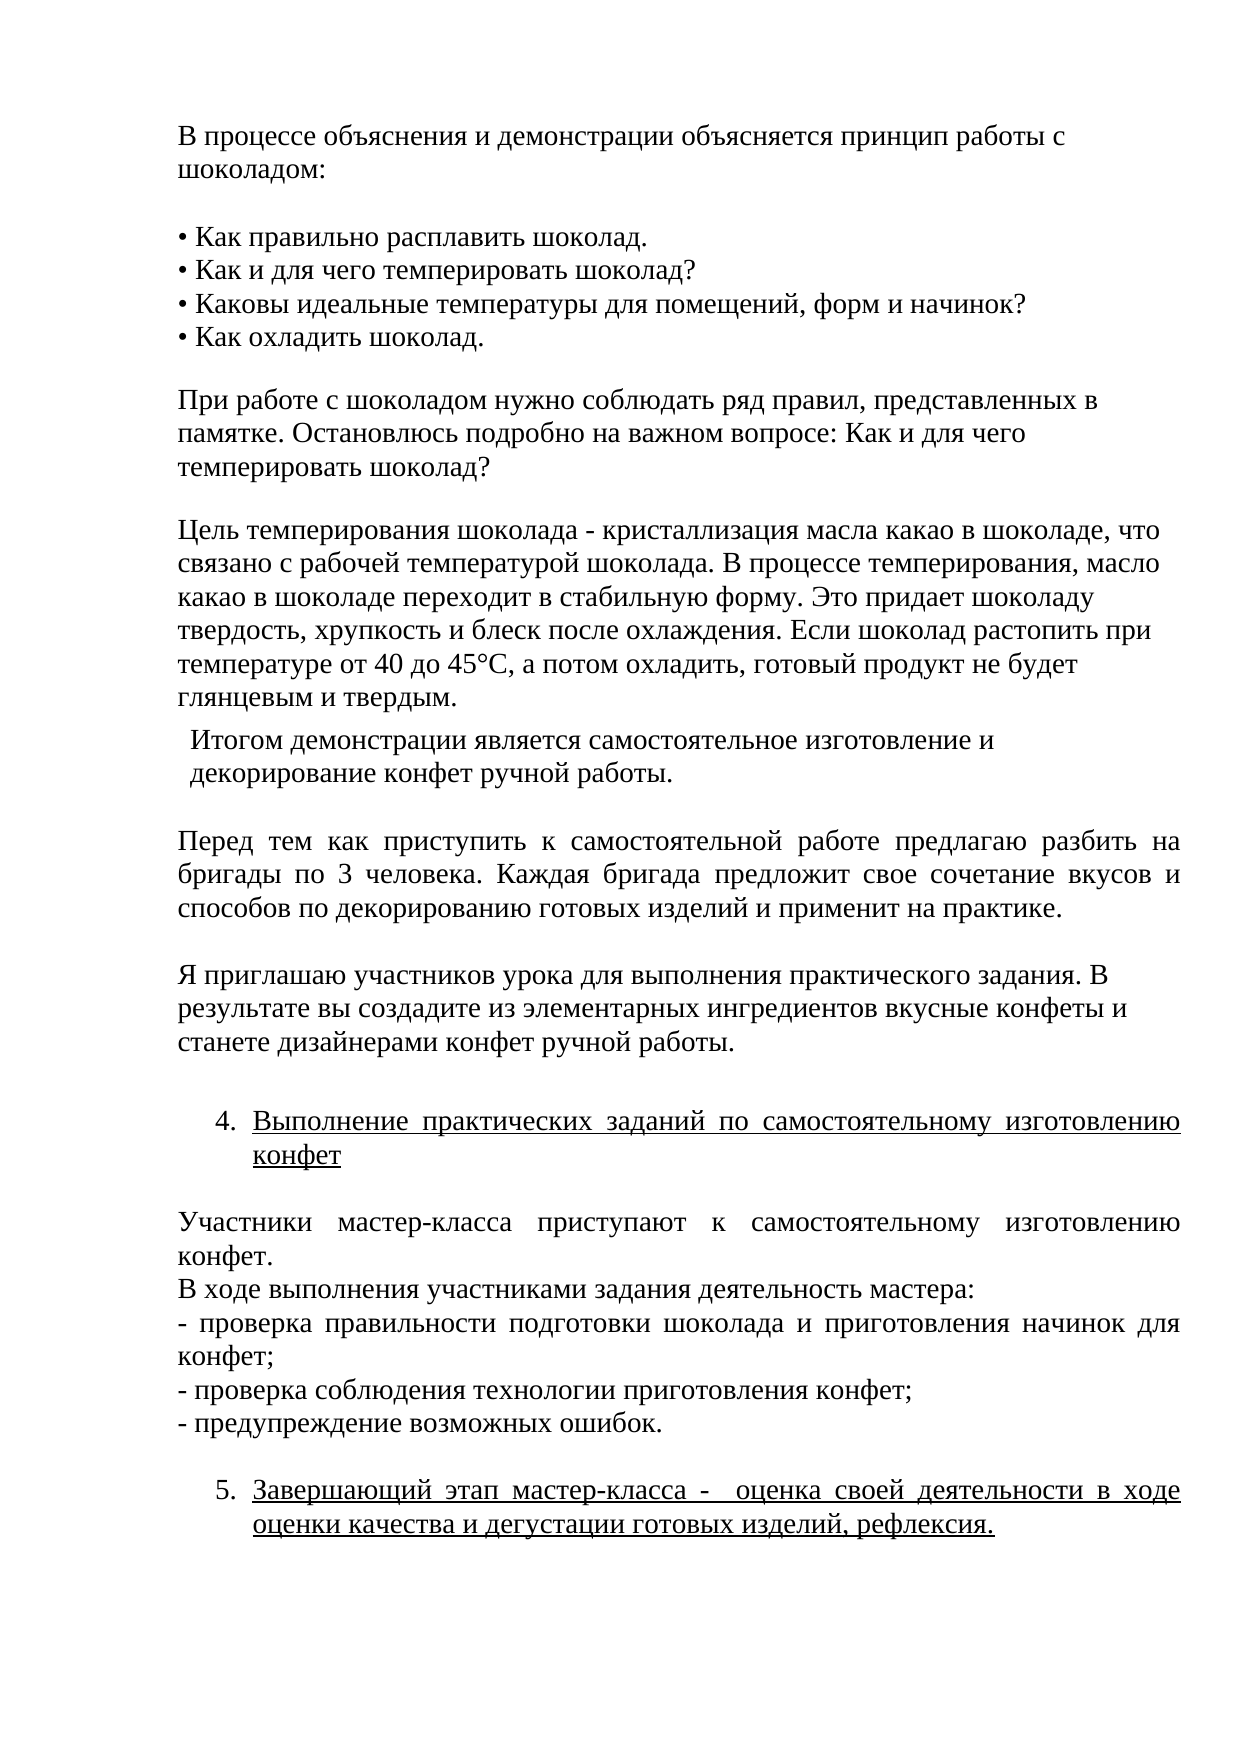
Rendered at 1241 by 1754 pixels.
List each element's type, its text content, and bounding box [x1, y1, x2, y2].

text - проверка правильности подготовки шоколада и приготовления начинок для конфет; [177, 1305, 1181, 1372]
text - проверка соблюдения технологии приготовления конфет; [177, 1372, 1181, 1405]
list Выполнение практических заданий по самостоятельному изготовлению конфет [215, 1103, 1181, 1171]
text Я приглашаю участников урока для выполнения практического задания. В результате вы создадите из элементарных ингредиентов вкусные конфеты и станете дизайнерами конфет ручной работы. [177, 957, 1181, 1057]
list Завершающий этап мастер-класса - оценка своей деятельности в ходе оценки качества и дегустации готовых изделий, рефлексия. [215, 1472, 1181, 1539]
text Перед тем как приступить к самостоятельной работе предлагаю разбить на бригады по 3 человека. Каждая бригада предложит свое сочетание вкусов и способов по декорированию готовых изделий и применит на практике. [177, 823, 1181, 923]
text Цель темперирования шоколада - кристаллизация масла какао в шоколаде, что связано с рабочей температурой шоколада. В процессе темперирования, масло какао в шоколаде переходит в стабильную форму. Это придает шоколаду твердость, хрупкость и блеск после охлаждения. Если шоколад растопить при температуре от 40 до , а потом охладить, готовый продукт не будет глянцевым и твердым. [177, 512, 1181, 713]
text - предупреждение возможных ошибок. [177, 1405, 1181, 1439]
text Участники мастер-класса приступают к самостоятельному изготовлению конфет. [177, 1204, 1181, 1271]
text Итогом демонстрации является самостоятельное изготовление и декорирование конфет ручной работы. [190, 722, 1181, 789]
text • Как правильно расплавить шоколад. • Как и для чего темперировать шоколад? • Каковы идеальные температуры для помещений, форм и начинок? • Как охладить шоколад. [177, 185, 1181, 353]
text В процессе объяснения и демонстрации объясняется принцип работы с шоколадом: [177, 118, 1181, 185]
text При работе с шоколадом нужно соблюдать ряд правил, представленных в памятке. Остановлюсь подробно на важном вопросе: Как и для чего темперировать шоколад? [177, 382, 1181, 483]
text В ходе выполнения участниками задания деятельность мастера: [177, 1271, 1181, 1305]
